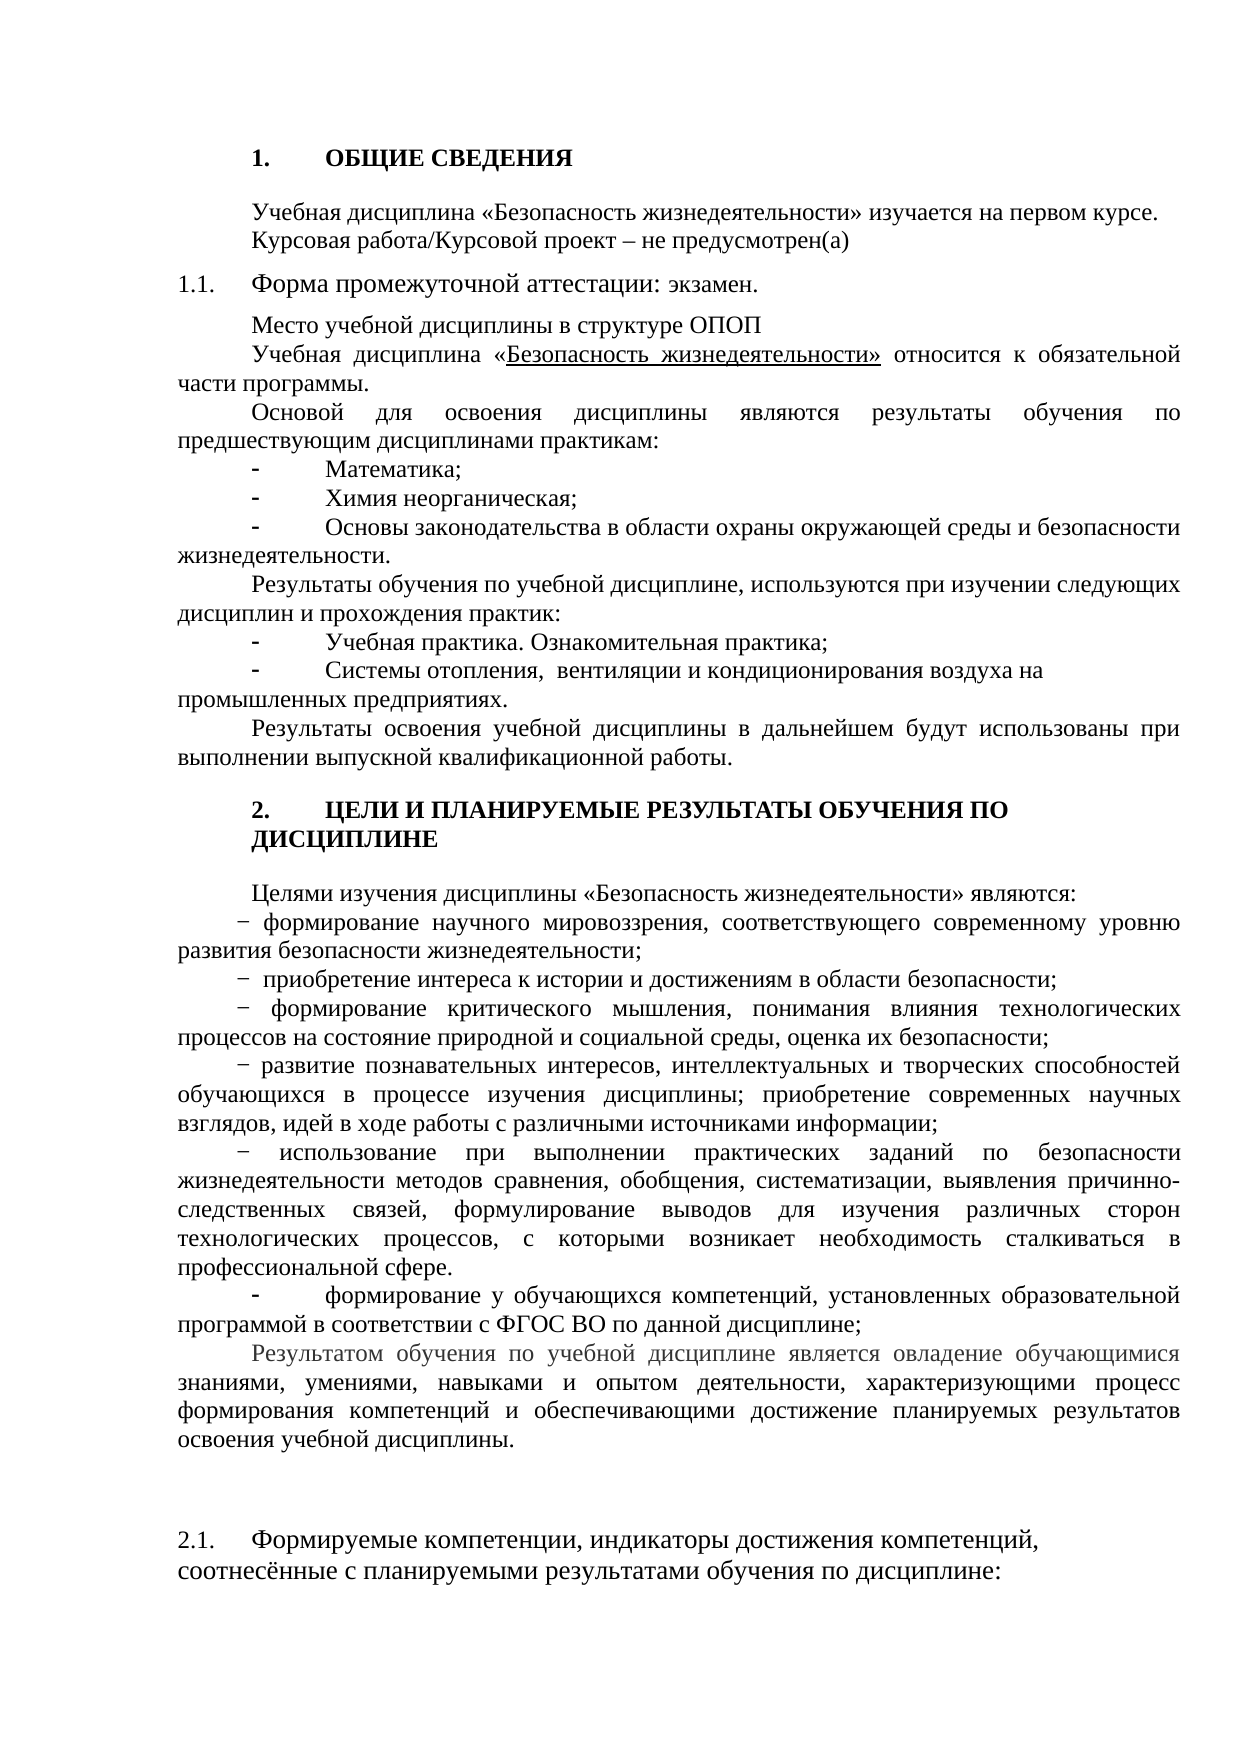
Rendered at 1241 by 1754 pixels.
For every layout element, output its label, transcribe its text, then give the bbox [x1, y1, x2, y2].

subtitle ЦЕЛИ И ПЛАНИРУЕМЫЕ РЕЗУЛЬТАТЫ ОБУЧЕНИЯ ПО ДИСЦИПЛИНЕ [251, 796, 1181, 853]
text Место учебной дисциплины в структуре ОПОП [177, 311, 1181, 339]
list Системы отопления, вентиляции и кондиционирования воздуха на промышленных предприятиях. [177, 656, 1181, 713]
list Учебная дисциплина «Безопасность жизнедеятельности» относится к обязательной части программы. [177, 339, 1181, 397]
list Математика; [177, 454, 1181, 483]
list Учебная практика. Ознакомительная практика; [177, 627, 1181, 656]
subtitle Форма промежуточной аттестации: экзамен. [177, 267, 1181, 298]
subtitle Формируемые компетенции, индикаторы достижения компетенций, соотнесённые с планируемыми результатами обучения по дисциплине: [177, 1523, 1181, 1585]
text − развитие познавательных интересов, интеллектуальных и творческих способностей обучающихся в процессе изучения дисциплины; приобретение современных научных взглядов, идей в ходе работы с различными источниками информации; [177, 1051, 1181, 1137]
list Целями изучения дисциплины «Безопасность жизнедеятельности» являются: [177, 878, 1181, 907]
text − формирование критического мышления, понимания влияния технологических процессов на состояние природной и социальной среды, оценка их безопасности; [177, 993, 1181, 1051]
text − использование при выполнении практических заданий по безопасности жизнедеятельности методов сравнения, обобщения, систематизации, выявления причинно-следственных связей, формулирование выводов для изучения различных сторон технологических процессов, с которыми возникает необходимость сталкиваться в профессиональной сфере. [177, 1137, 1181, 1281]
text − формирование научного мировоззрения, соответствующего современному уровню развития безопасности жизнедеятельности; [177, 907, 1181, 964]
list формирование у обучающихся компетенций, установленных образовательной программой в соответствии с ФГОС ВО по данной дисциплине; [177, 1281, 1181, 1338]
list Результаты освоения учебной дисциплины в дальнейшем будут использованы при выполнении выпускной квалификационной работы. [177, 713, 1181, 771]
list Результаты обучения по учебной дисциплине, используются при изучении следующих дисциплин и прохождения практик: [177, 569, 1181, 627]
list Химия неорганическая; [177, 483, 1181, 512]
list Учебная дисциплина «Безопасность жизнедеятельности» изучается на первом курсе. [177, 197, 1181, 226]
text − приобретение интереса к истории и достижениям в области безопасности; [177, 964, 1181, 993]
subtitle ОБЩИЕ СВЕДЕНИЯ [251, 143, 1181, 172]
list Результатом обучения по учебной дисциплине является овладение обучающимися знаниями, умениями, навыками и опытом деятельности, характеризующими процесс формирования компетенций и обеспечивающими достижение планируемых результатов освоения учебной дисциплины. [177, 1338, 1181, 1453]
list Основы законодательства в области охраны окружающей среды и безопасности жизнедеятельности. [177, 512, 1181, 569]
list Курсовая работа/Курсовой проект – не предусмотрен(а) [177, 226, 1181, 254]
list Основой для освоения дисциплины являются результаты обучения по предшествующим дисциплинами практикам: [177, 397, 1181, 454]
